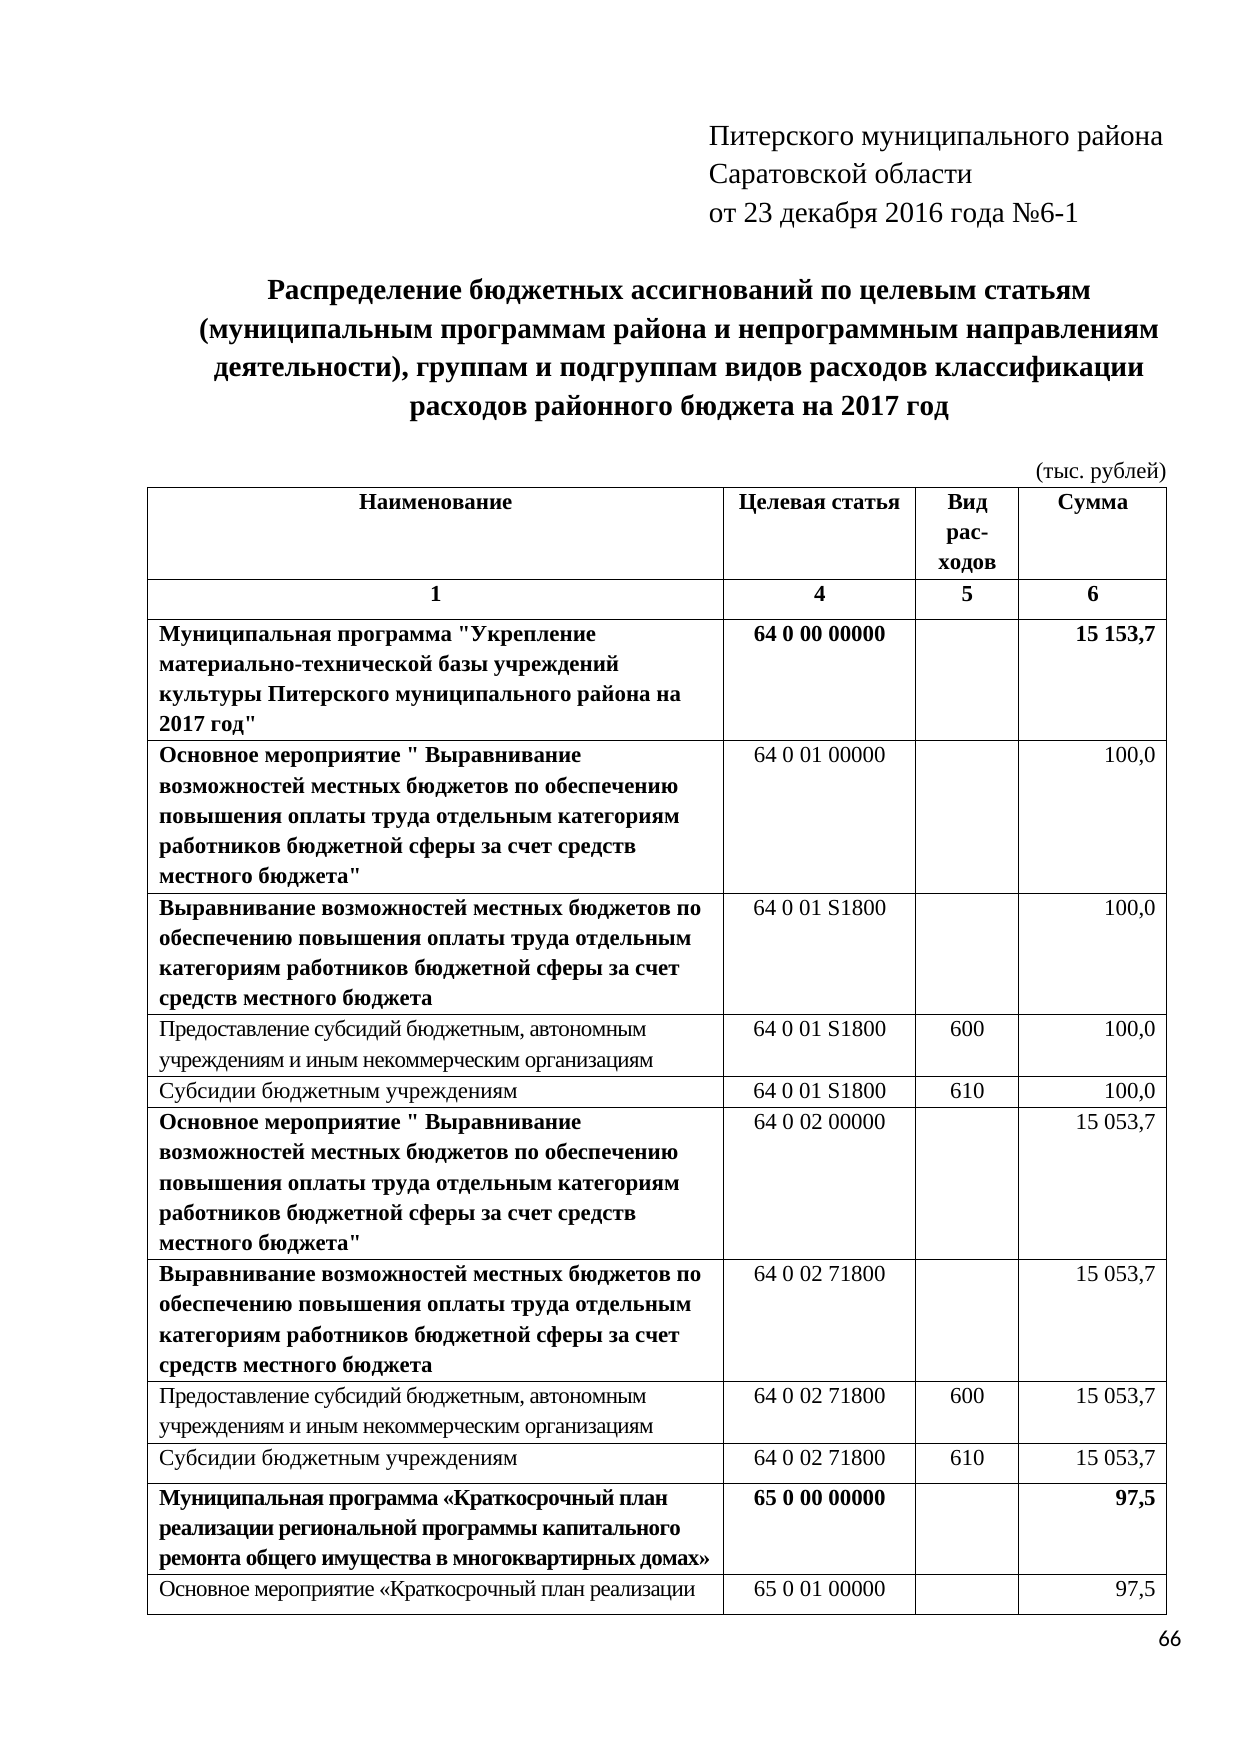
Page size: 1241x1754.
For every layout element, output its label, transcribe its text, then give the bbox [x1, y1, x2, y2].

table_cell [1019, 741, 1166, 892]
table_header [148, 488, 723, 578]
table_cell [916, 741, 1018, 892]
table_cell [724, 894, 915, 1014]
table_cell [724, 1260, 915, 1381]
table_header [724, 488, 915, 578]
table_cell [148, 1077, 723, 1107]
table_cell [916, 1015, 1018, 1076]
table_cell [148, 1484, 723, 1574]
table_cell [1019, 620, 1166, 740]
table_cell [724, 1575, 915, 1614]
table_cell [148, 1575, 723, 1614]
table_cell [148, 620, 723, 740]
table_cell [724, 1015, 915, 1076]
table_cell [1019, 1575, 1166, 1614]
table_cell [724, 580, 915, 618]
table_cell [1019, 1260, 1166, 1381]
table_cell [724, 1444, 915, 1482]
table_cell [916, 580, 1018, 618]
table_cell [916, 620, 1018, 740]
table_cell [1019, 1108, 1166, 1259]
text Распределение бюджетных ассигнований по целевым статьям (муниципальным программам района и непрограммным направлениям деятельности), группам и подгруппам видов расходов классификации расходов районного бюджета на 2017 год [177, 272, 1181, 421]
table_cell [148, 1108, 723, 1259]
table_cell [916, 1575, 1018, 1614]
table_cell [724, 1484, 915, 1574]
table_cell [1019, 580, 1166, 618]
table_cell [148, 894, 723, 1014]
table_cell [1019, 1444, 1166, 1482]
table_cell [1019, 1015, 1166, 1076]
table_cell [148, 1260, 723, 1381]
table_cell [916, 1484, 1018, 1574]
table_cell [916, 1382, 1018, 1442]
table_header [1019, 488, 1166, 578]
text от 23 декабря 2016 года №6-1 [709, 195, 1181, 229]
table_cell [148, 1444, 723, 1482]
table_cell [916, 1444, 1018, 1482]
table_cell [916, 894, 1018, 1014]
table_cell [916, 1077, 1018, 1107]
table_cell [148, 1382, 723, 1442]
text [709, 118, 1181, 190]
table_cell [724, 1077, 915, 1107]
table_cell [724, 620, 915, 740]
text (тыс. рублей) [177, 457, 1167, 483]
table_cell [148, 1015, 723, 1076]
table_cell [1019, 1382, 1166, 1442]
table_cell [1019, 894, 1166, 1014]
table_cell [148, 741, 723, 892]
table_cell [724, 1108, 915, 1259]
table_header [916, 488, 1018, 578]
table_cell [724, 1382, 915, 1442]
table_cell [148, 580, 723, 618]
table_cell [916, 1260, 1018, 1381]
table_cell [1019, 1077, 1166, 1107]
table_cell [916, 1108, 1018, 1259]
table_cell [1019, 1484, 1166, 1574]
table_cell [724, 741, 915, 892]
